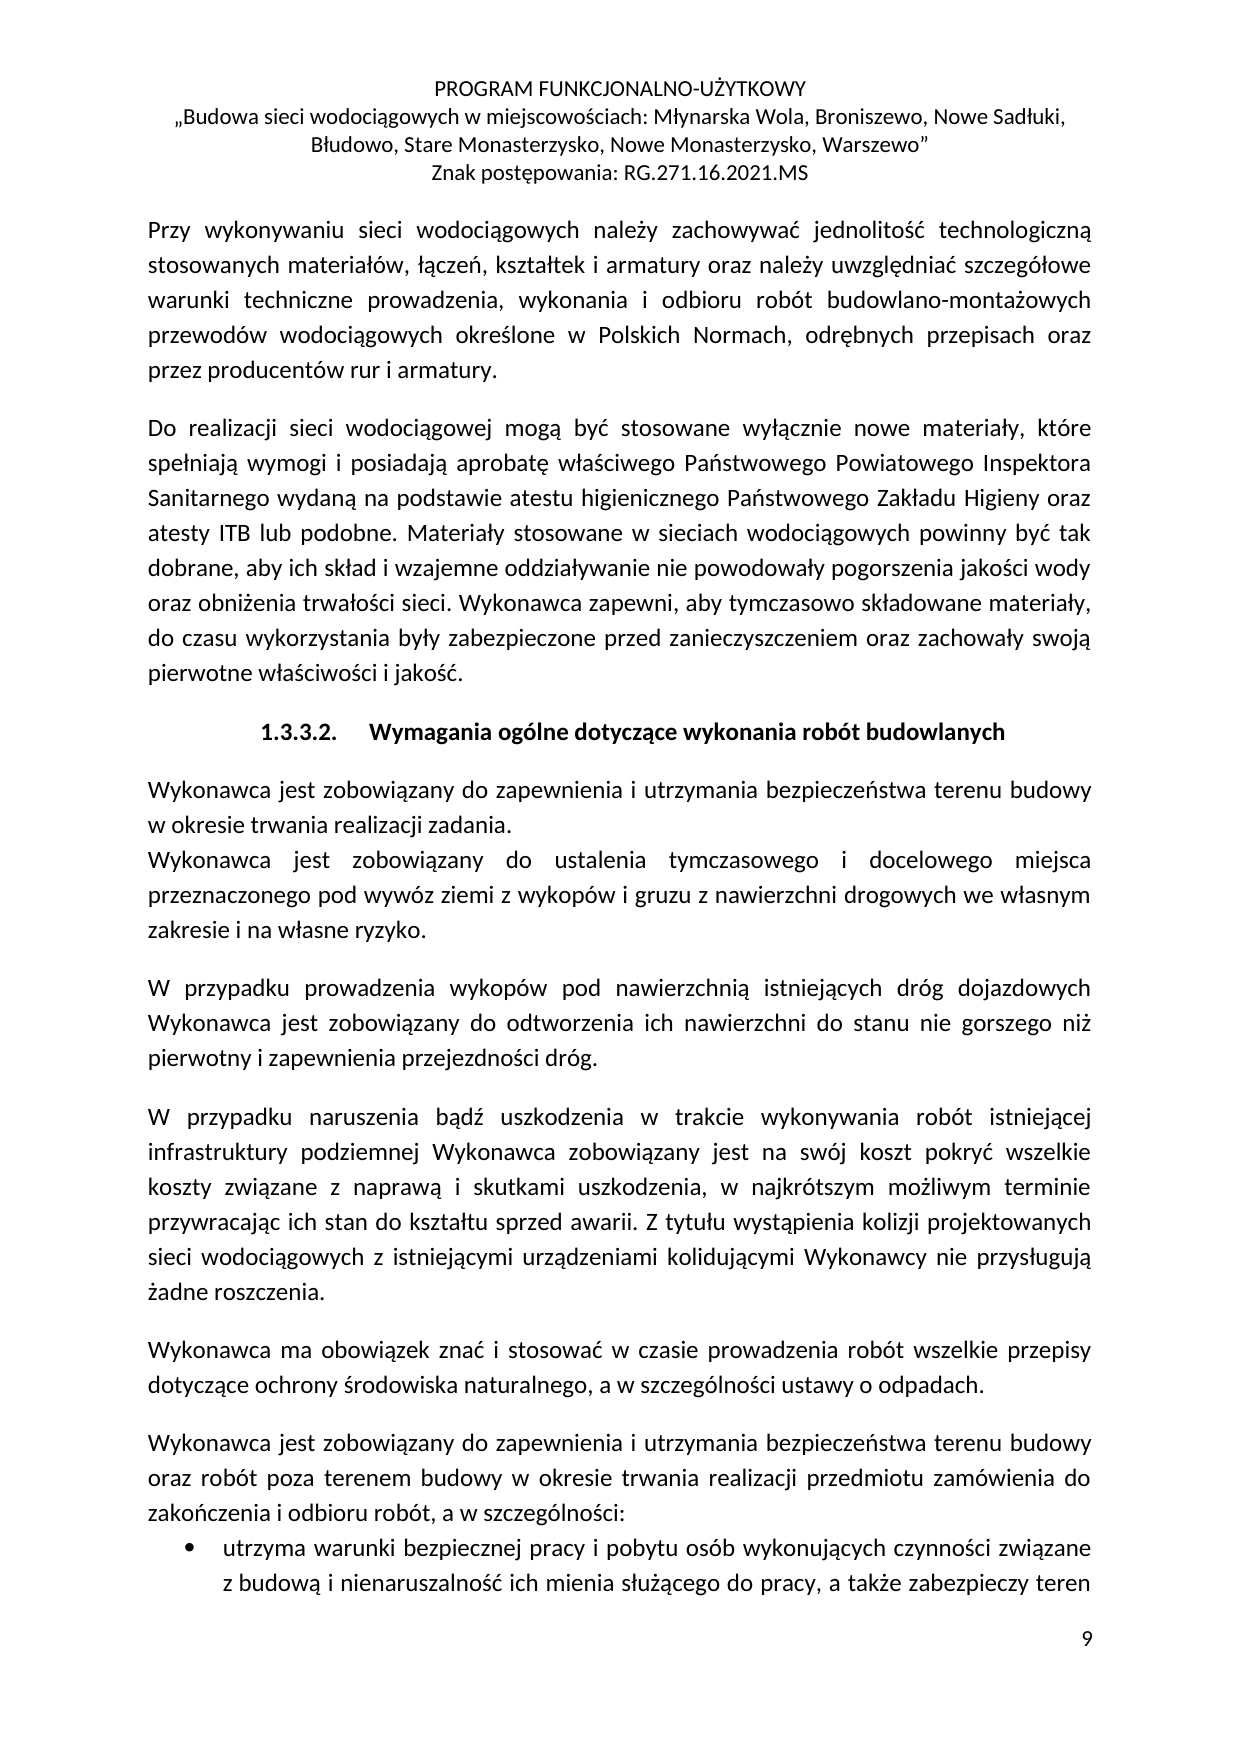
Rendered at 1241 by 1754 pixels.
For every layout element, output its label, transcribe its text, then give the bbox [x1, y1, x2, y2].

text Wykonawca ma obowiązek znać i stosować w czasie prowadzenia robót wszelkie przepisy dotyczące ochrony środowiska naturalnego, a w szczególności ustawy o odpadach. [148, 1334, 1092, 1399]
text Wykonawca jest zobowiązany do ustalenia tymczasowego i docelowego miejsca przeznaczonego pod wywóz ziemi z wykopów i gruzu z nawierzchni drogowych we własnym zakresie i na własne ryzyko. [148, 844, 1092, 944]
text Wykonawca jest zobowiązany do zapewnienia i utrzymania bezpieczeństwa terenu budowy oraz robót poza terenem budowy w okresie trwania realizacji przedmiotu zamówienia do zakończenia i odbioru robót, a w szczególności: [148, 1427, 1092, 1528]
list Wymagania ogólne dotyczące wykonania robót budowlanych [260, 716, 1092, 746]
text Do realizacji sieci wodociągowej mogą być stosowane wyłącznie nowe materiały, które spełniają wymogi i posiadają aprobatę właściwego Państwowego Powiatowego Inspektora Sanitarnego wydaną na podstawie atestu higienicznego Państwowego Zakładu Higieny oraz atesty ITB lub podobne. Materiały stosowane w sieciach wodociągowych powinny być tak dobrane, aby ich skład i wzajemne oddziaływanie nie powodowały pogorszenia jakości wody oraz obniżenia trwałości sieci. Wykonawca zapewni, aby tymczasowo składowane materiały, do czasu wykorzystania były zabezpieczone przed zanieczyszczeniem oraz zachowały swoją pierwotne właściwości i jakość. [148, 412, 1092, 688]
text Przy wykonywaniu sieci wodociągowych należy zachowywać jednolitość technologiczną stosowanych materiałów, łączeń, kształtek i armatury oraz należy uwzględniać szczegółowe warunki techniczne prowadzenia, wykonania i odbioru robót budowlano-montażowych przewodów wodociągowych określone w Polskich Normach, odrębnych przepisach oraz przez producentów rur i armatury. [148, 214, 1092, 384]
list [185, 1532, 1092, 1598]
text W przypadku naruszenia bądź uszkodzenia w trakcie wykonywania robót istniejącej infrastruktury podziemnej Wykonawca zobowiązany jest na swój koszt pokryć wszelkie koszty związane z naprawą i skutkami uszkodzenia, w najkrótszym możliwym terminie przywracając ich stan do kształtu sprzed awarii. Z tytułu wystąpienia kolizji projektowanych sieci wodociągowych z istniejącymi urządzeniami kolidującymi Wykonawcy nie przysługują żadne roszczenia. [148, 1101, 1092, 1306]
text Wykonawca jest zobowiązany do zapewnienia i utrzymania bezpieczeństwa terenu budowy w okresie trwania realizacji zadania. [148, 774, 1092, 839]
text W przypadku prowadzenia wykopów pod nawierzchnią istniejących dróg dojazdowych Wykonawca jest zobowiązany do odtworzenia ich nawierzchni do stanu nie gorszego niż pierwotny i zapewnienia przejezdności dróg. [148, 972, 1092, 1073]
